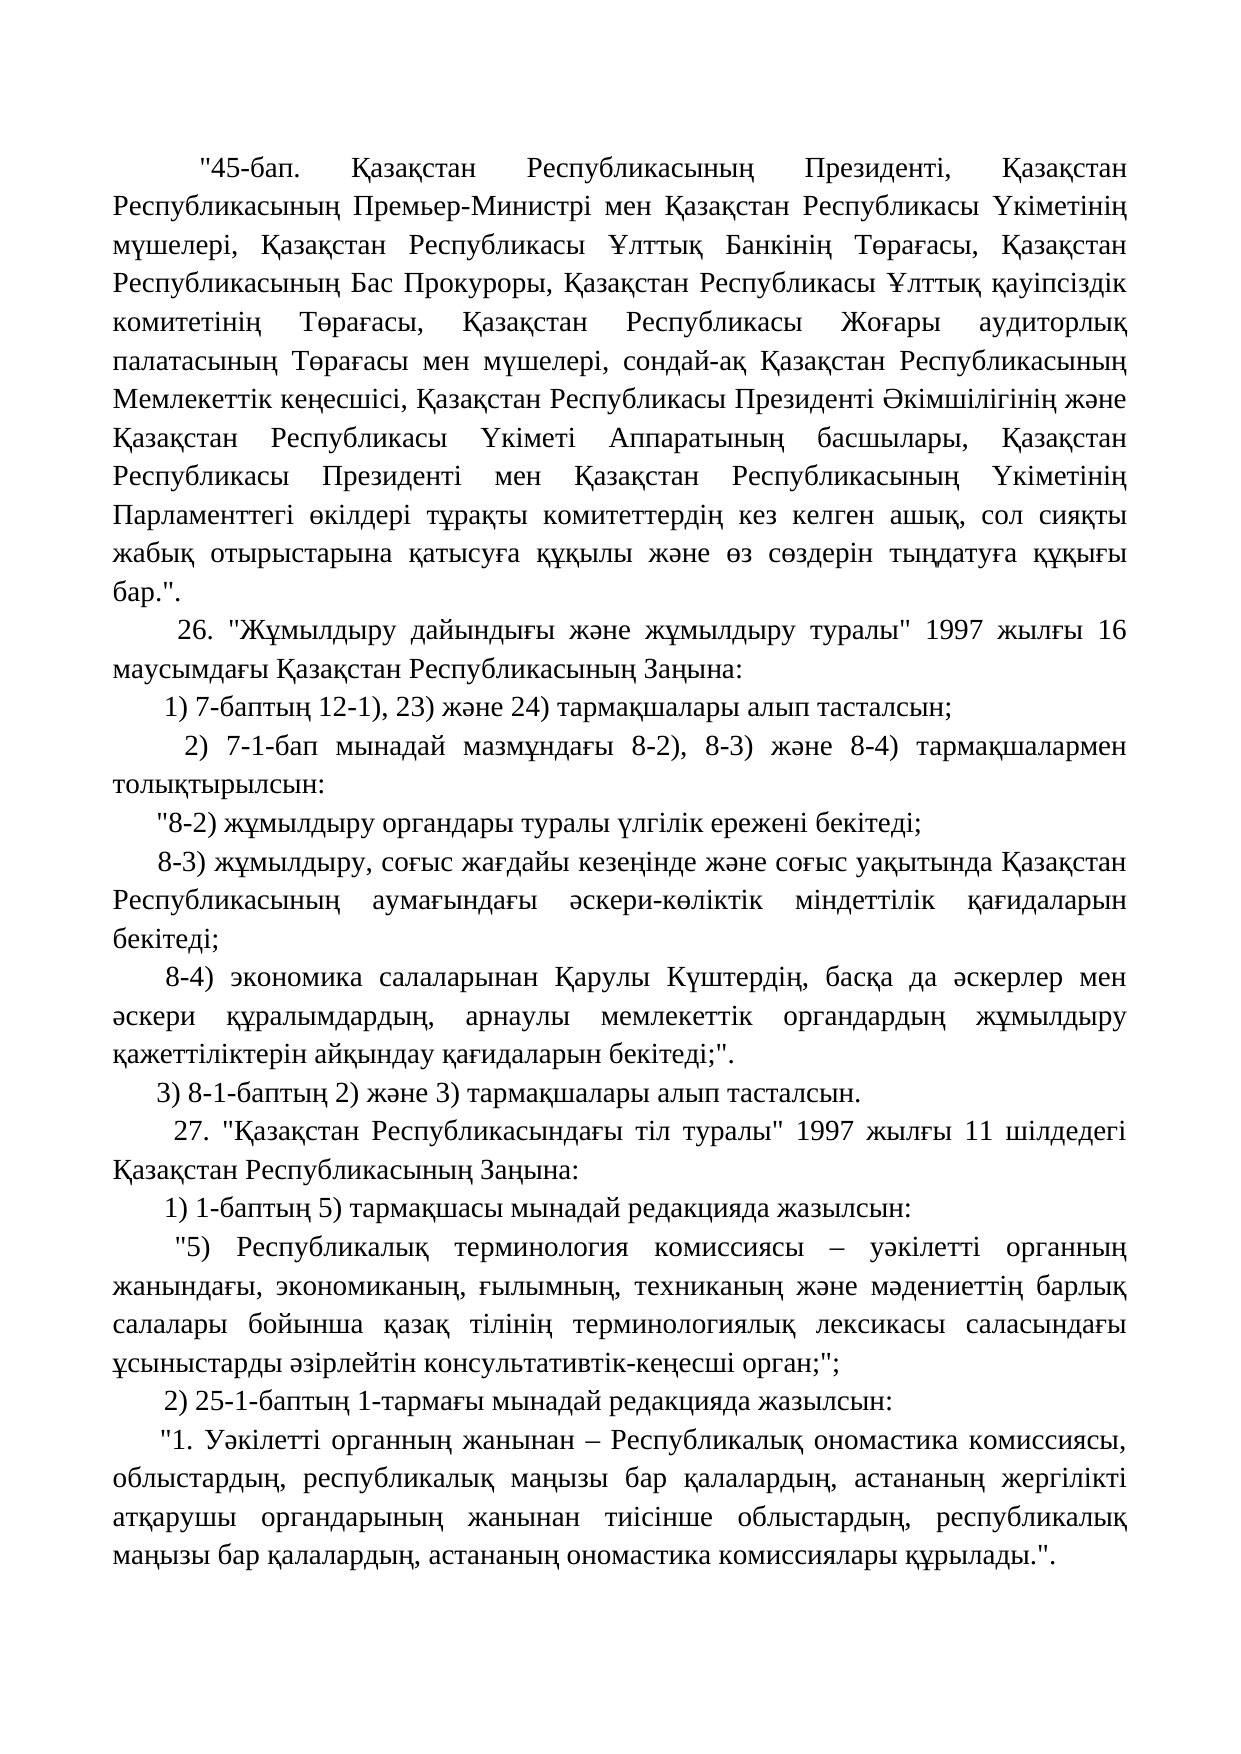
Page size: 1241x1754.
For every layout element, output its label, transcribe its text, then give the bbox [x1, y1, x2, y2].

text 27. "Қазақстан Республикасындағы тiл туралы" 1997 жылғы 11 шiлдедегі Қазақстан Республикасының Заңына: [112, 1113, 1128, 1186]
text 8-3) жұмылдыру, соғыс жағдайы кезеңінде және соғыс уақытында Қазақстан Республикасының аумағындағы әскери-көліктік міндеттілік қағидаларын бекітеді; [112, 844, 1128, 954]
text "1. Уәкілетті органның жанынан – Республикалық ономастика комиссиясы, облыстардың, республикалық маңызы бар қалалардың, астананың жергілікті атқарушы органдарының жанынан тиісінше облыстардың, республикалық маңызы бар қалалардың, астананың ономастика комиссиялары құрылады.". [112, 1422, 1128, 1571]
text "8-2) жұмылдыру органдары туралы үлгілік ережені бекітеді; [112, 805, 1128, 839]
text "5) Республикалық терминология комиссиясы – уәкілетті органның жанындағы, экономиканың, ғылымның, техниканың және мәдениеттiң барлық салалары бойынша қазақ тiлiнiң терминологиялық лексикасы саласындағы ұсыныстарды әзiрлейтiн консультативтік-кеңесшi орган;"; [112, 1229, 1128, 1378]
text 8-4) экономика салаларынан Қарулы Күштердің, басқа да әскерлер мен әскери құралымдардың, арнаулы мемлекеттік органдардың жұмылдыру қажеттіліктерін айқындау қағидаларын бекітеді;". [112, 959, 1128, 1070]
text 2) 25-1-баптың 1-тармағы мынадай редакцияда жазылсын: [112, 1383, 1128, 1417]
text 2) 7-1-бап мынадай мазмұндағы 8-2), 8-3) және 8-4) тармақшалармен толықтырылсын: [112, 728, 1128, 800]
text 26. "Жұмылдыру дайындығы және жұмылдыру туралы" 1997 жылғы 16 маусымдағы Қазақстан Республикасының Заңына: [112, 612, 1128, 684]
text "45-бап. Қазақстан Республикасының Президенті, Қазақстан Республикасының Премьер-Министрі мен Қазақстан Республикасы Үкiметінің мүшелерi, Қазақстан Республикасы Ұлттық Банкінiң Төрағасы, Қазақстан Республикасының Бас Прокуроры, Қазақстан Республикасы Ұлттық қауiпсiздiк комитетiнiң Төрағасы, Қазақстан Республикасы Жоғары аудиторлық палатасының Төрағасы мен мүшелері, сондай-ақ Қазақстан Республикасының Мемлекеттiк кеңесшісі, Қазақстан Республикасы Президенті Әкiмшiлiгiнiң және Қазақстан Республикасы Үкіметі Аппаратының басшылары, Қазақстан Республикасы Президентi мен Қазақстан Республикасының Үкiметiнiң Парламенттегi өкiлдерi тұрақты комитеттердiң кез келген ашық, сол сияқты жабық отырыстарына қатысуға құқылы және өз сөздерiн тыңдатуға құқығы бар.". [112, 150, 1128, 607]
text 1) 1-баптың 5) тармақшасы мынадай редакцияда жазылсын: [112, 1191, 1128, 1224]
text 3) 8-1-баптың 2) және 3) тармақшалары алып тасталсын. [112, 1075, 1128, 1108]
text 1) 7-баптың 12-1), 23) және 24) тармақшалары алып тасталсын; [112, 689, 1128, 723]
